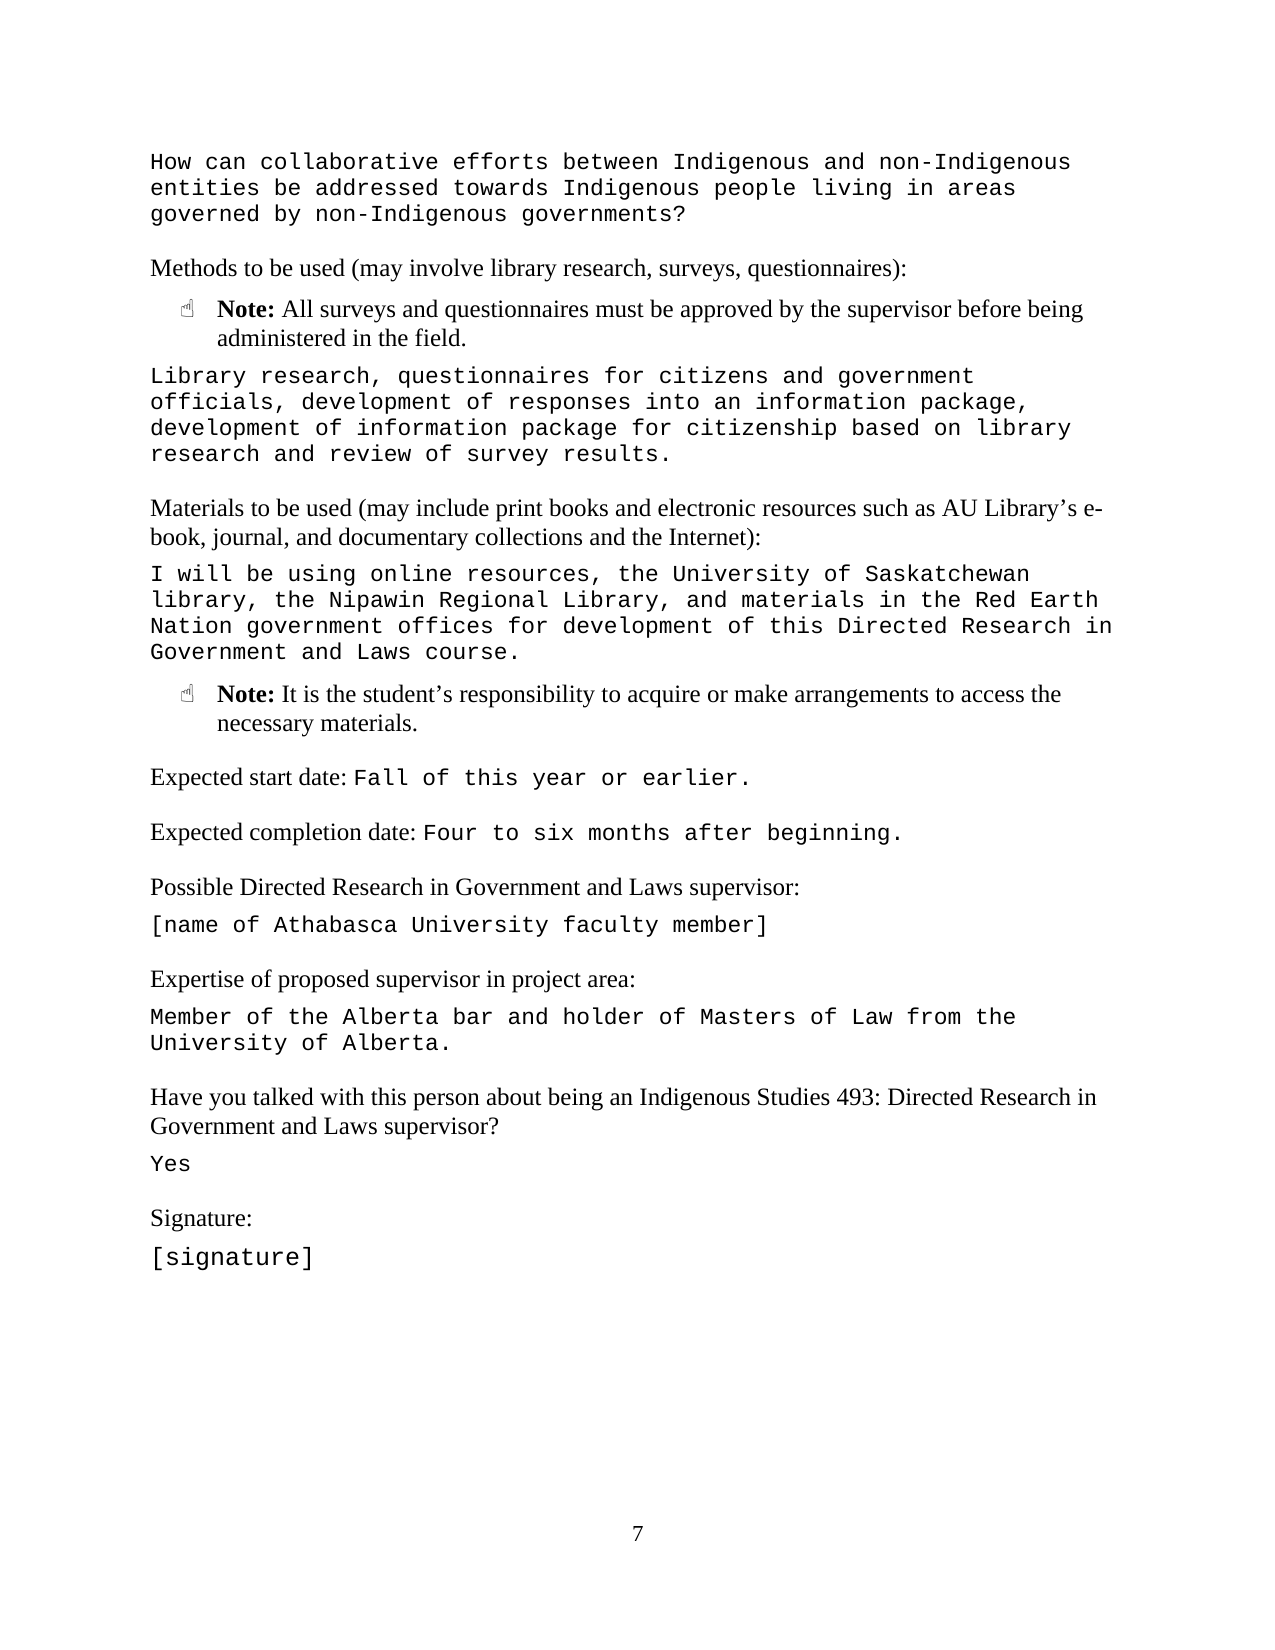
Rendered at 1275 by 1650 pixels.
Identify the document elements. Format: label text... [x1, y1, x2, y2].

text Possible Directed Research in Government and Laws supervisor: [150, 872, 1125, 901]
text I will be using online resources, the University of Saskatchewan library, the Nipawin Regional Library, and materials in the Red Earth Nation government offices for development of this Directed Research in Government and Laws course. [150, 563, 1125, 667]
text Yes [150, 1152, 1125, 1178]
text Expected completion date: Four to six months after beginning. [150, 817, 1125, 847]
list Note: It is the student’s responsibility to acquire or make arrangements to access the necessary materials. [179, 679, 1125, 737]
text [name of Athabasca University faculty member] [150, 913, 1125, 939]
text Materials to be used (may include print books and electronic resources such as AU Library’s e-book, journal, and documentary collections and the Internet): [150, 493, 1125, 550]
list Note: All surveys and questionnaires must be approved by the supervisor before being administered in the field. [179, 294, 1125, 352]
text Expected start date: Fall of this year or earlier. [150, 762, 1125, 792]
text Have you talked with this person about being an Indigenous Studies 493: Directed Research in Government and Laws supervisor? [150, 1082, 1125, 1140]
text Methods to be used (may involve library research, surveys, questionnaires): [150, 253, 1125, 282]
text Expertise of proposed supervisor in project area: [150, 964, 1125, 993]
text Signature: [150, 1203, 1125, 1232]
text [150, 150, 1125, 228]
text [signature] [150, 1244, 1125, 1273]
text Library research, questionnaires for citizens and government officials, development of responses into an information package, development of information package for citizenship based on library research and review of survey results. [150, 364, 1125, 468]
text Member of the Alberta bar and holder of Masters of Law from the University of Alberta. [150, 1005, 1125, 1057]
